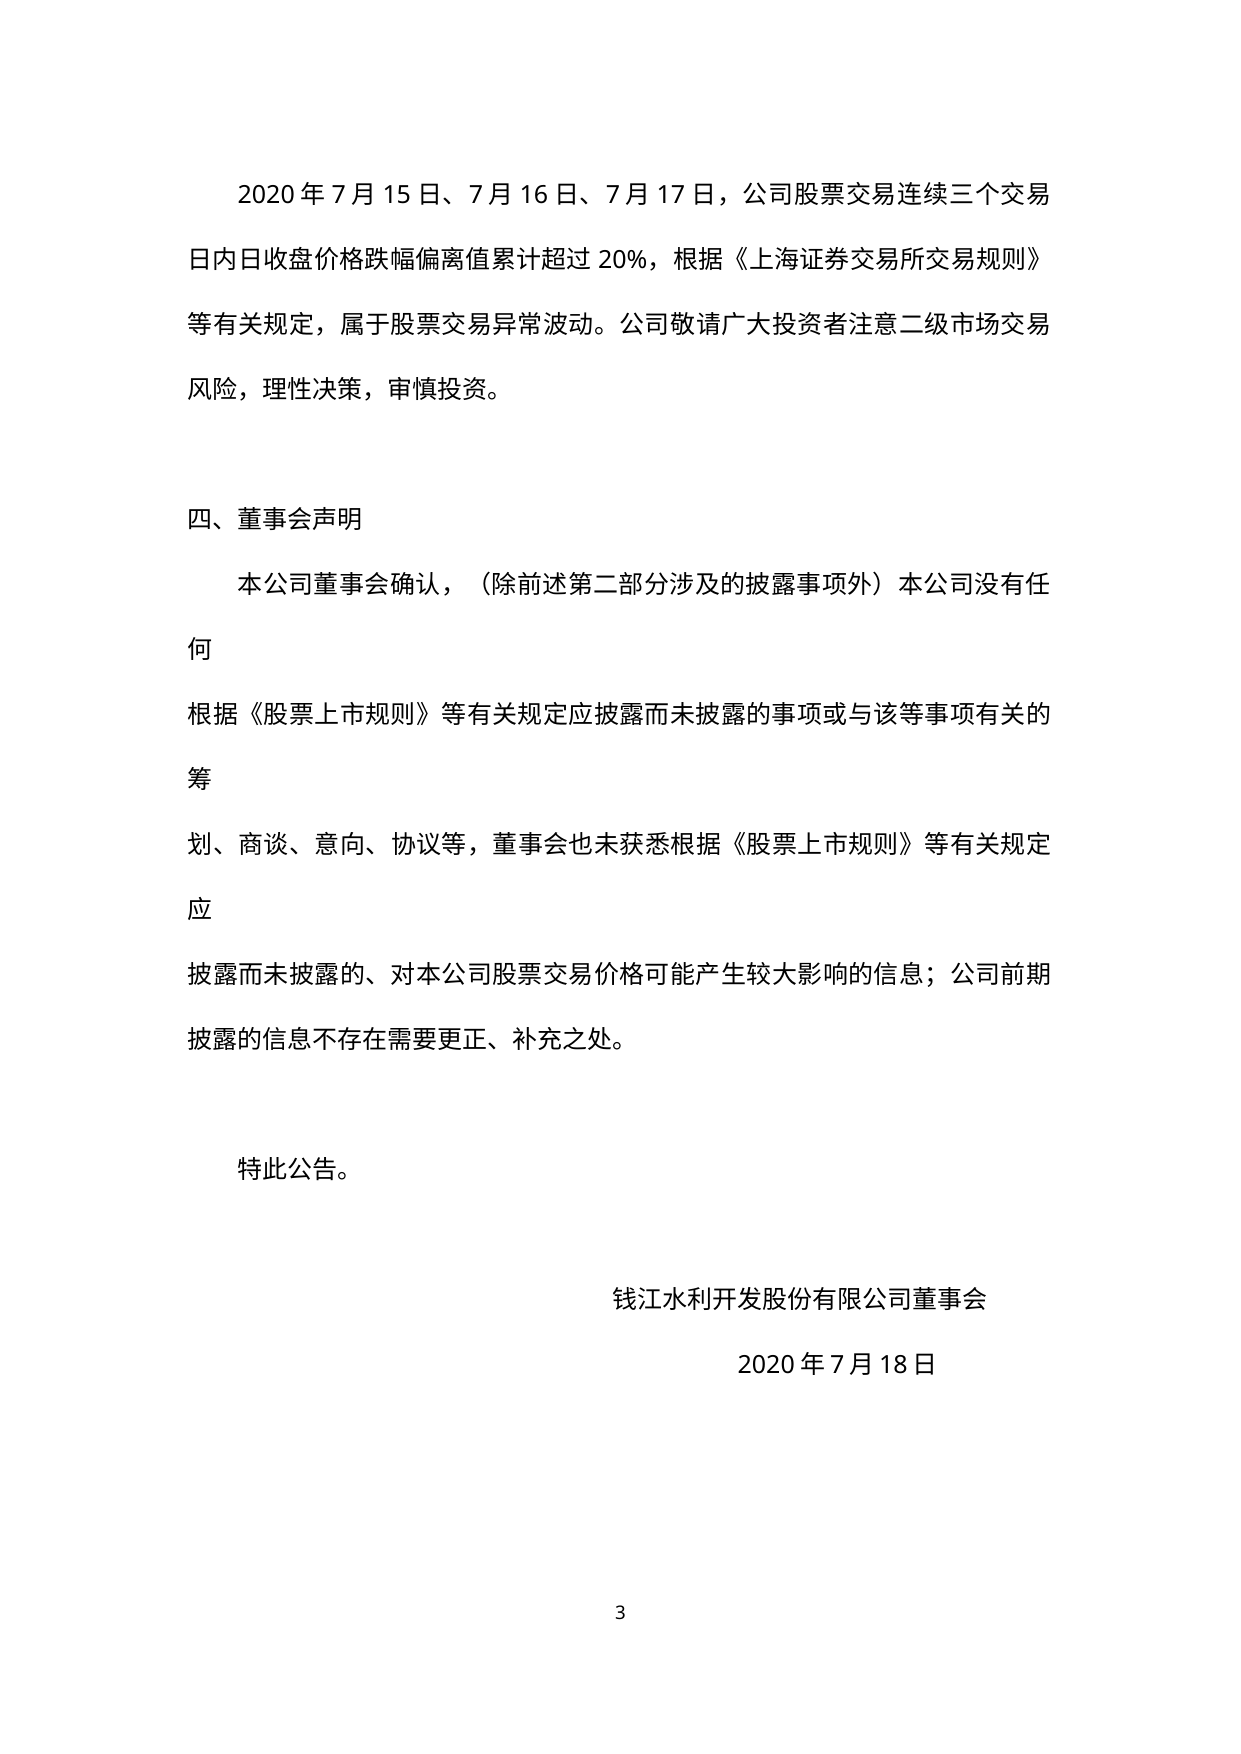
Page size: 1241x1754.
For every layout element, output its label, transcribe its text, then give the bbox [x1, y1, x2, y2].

text 披露而未披露的、对本公司股票交易价格可能产生较大影响的信息；公司前期披露的信息不存在需要更正、补充之处。 [187, 940, 1053, 1070]
text 特此公告。 [187, 1135, 1053, 1200]
text 钱江水利开发股份有限公司董事会 [187, 1265, 1053, 1330]
text 根据《股票上市规则》等有关规定应披露而未披露的事项或与该等事项有关的筹 [187, 680, 1053, 810]
text 2020年7月15日、7月16日、7月17日，公司股票交易连续三个交易日内日收盘价格跌幅偏离值累计超过20%，根据《上海证券交易所交易规则》等有关规定，属于股票交易异常波动。公司敬请广大投资者注意二级市场交易风险，理性决策，审慎投资。 [187, 160, 1053, 420]
text 四、董事会声明 [187, 485, 1053, 550]
text 划、商谈、意向、协议等，董事会也未获悉根据《股票上市规则》等有关规定应 [187, 810, 1053, 940]
text 本公司董事会确认，（除前述第二部分涉及的披露事项外）本公司没有任何 [187, 550, 1053, 680]
text 2020年7月18日 [187, 1330, 1053, 1395]
